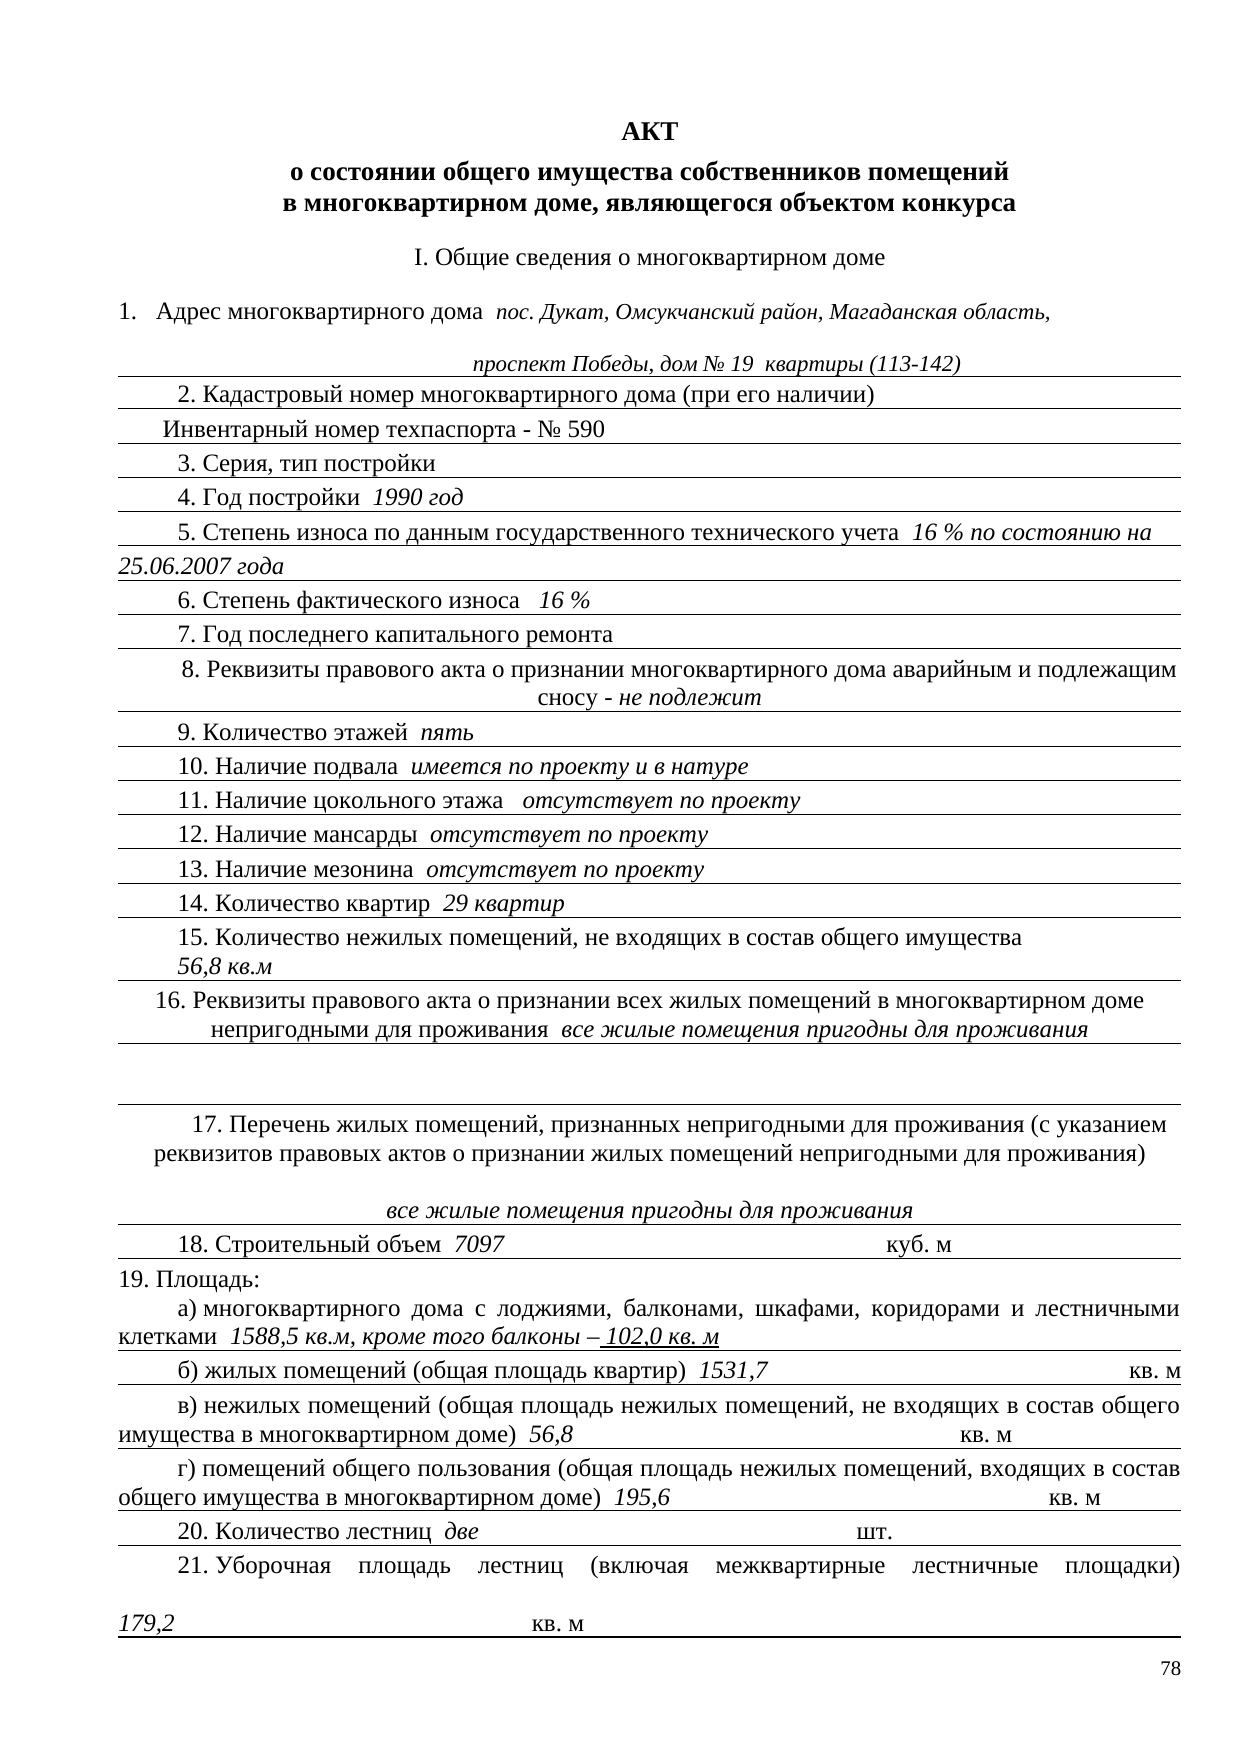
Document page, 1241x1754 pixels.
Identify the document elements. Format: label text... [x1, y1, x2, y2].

text проспект Победы, дом № 19 квартиры (113-142) [118, 350, 1181, 376]
text 25.06.2007 года [118, 551, 1181, 580]
text 8. Реквизиты правового акта о признании многоквартирного дома аварийным и подлежащим сносу - не подлежит [118, 654, 1181, 711]
text 18. Строительный объем 7097 куб. м [118, 1229, 1181, 1258]
text 21. Уборочная площадь лестниц (включая межквартирные лестничные площадки) [118, 1550, 1181, 1608]
text 6. Степень фактического износа 16 % [118, 585, 1181, 614]
text 179,2 кв. м [118, 1608, 1181, 1636]
text 12. Наличие мансарды отсутствует по проекту [118, 819, 1181, 848]
text 16. Реквизиты правового акта о признании всех жилых помещений в многоквартирном доме непригодными для проживания все жилые помещения пригодны для проживания [118, 985, 1181, 1043]
text 56,8 кв.м [118, 951, 1181, 980]
text Инвентарный номер техпаспорта - № 590 [118, 414, 1181, 443]
text 19. Площадь: [118, 1264, 1181, 1293]
text в) нежилых помещений (общая площадь нежилых помещений, не входящих в состав общего имущества в многоквартирном доме) 56,8 кв. м [118, 1390, 1181, 1447]
text 9. Количество этажей пять [118, 717, 1181, 746]
text 15. Количество нежилых помещений, не входящих в состав общего имущества [118, 922, 1181, 951]
text а) многоквартирного дома с лоджиями, балконами, шкафами, коридорами и лестничными клетками 1588,5 кв.м, кроме того балконы – 102,0 кв. м [118, 1293, 1181, 1350]
text о состоянии общего имущества собственников помещений в многоквартирном доме, являющегося объектом конкурса [118, 155, 1181, 217]
text 11. Наличие цокольного этажа отсутствует по проекту [118, 785, 1181, 814]
text АКТ [118, 116, 1181, 147]
text 10. Наличие подвала имеется по проекту и в натуре [118, 751, 1181, 780]
text 2. Кадастровый номер многоквартирного дома (при его наличии) [118, 379, 1181, 408]
text 17. Перечень жилых помещений, признанных непригодными для проживания (с указанием реквизитов правовых актов о признании жилых помещений непригодными для проживания) [118, 1109, 1181, 1195]
text 14. Количество квартир 29 квартир [118, 888, 1181, 917]
text 7. Год последнего капитального ремонта [118, 619, 1181, 648]
text б) жилых помещений (общая площадь квартир) 1531,7 кв. м [118, 1356, 1181, 1384]
text I. Общие сведения о многоквартирном доме [118, 242, 1181, 271]
text 5. Степень износа по данным государственного технического учета 16 % по состоянию на [118, 517, 1181, 545]
list Адрес многоквартирного дома пос. Дукат, Омсукчанский район, Магаданская область, [118, 296, 1181, 325]
text г) помещений общего пользования (общая площадь нежилых помещений, входящих в состав общего имущества в многоквартирном доме) 195,6 кв. м [118, 1453, 1181, 1510]
text 4. Год постройки 1990 год [118, 482, 1181, 511]
text 20. Количество лестниц две шт. [118, 1516, 1181, 1545]
text 3. Серия, тип постройки [118, 448, 1181, 477]
text 13. Наличие мезонина отсутствует по проекту [118, 854, 1181, 883]
text все жилые помещения пригодны для проживания [118, 1195, 1181, 1224]
